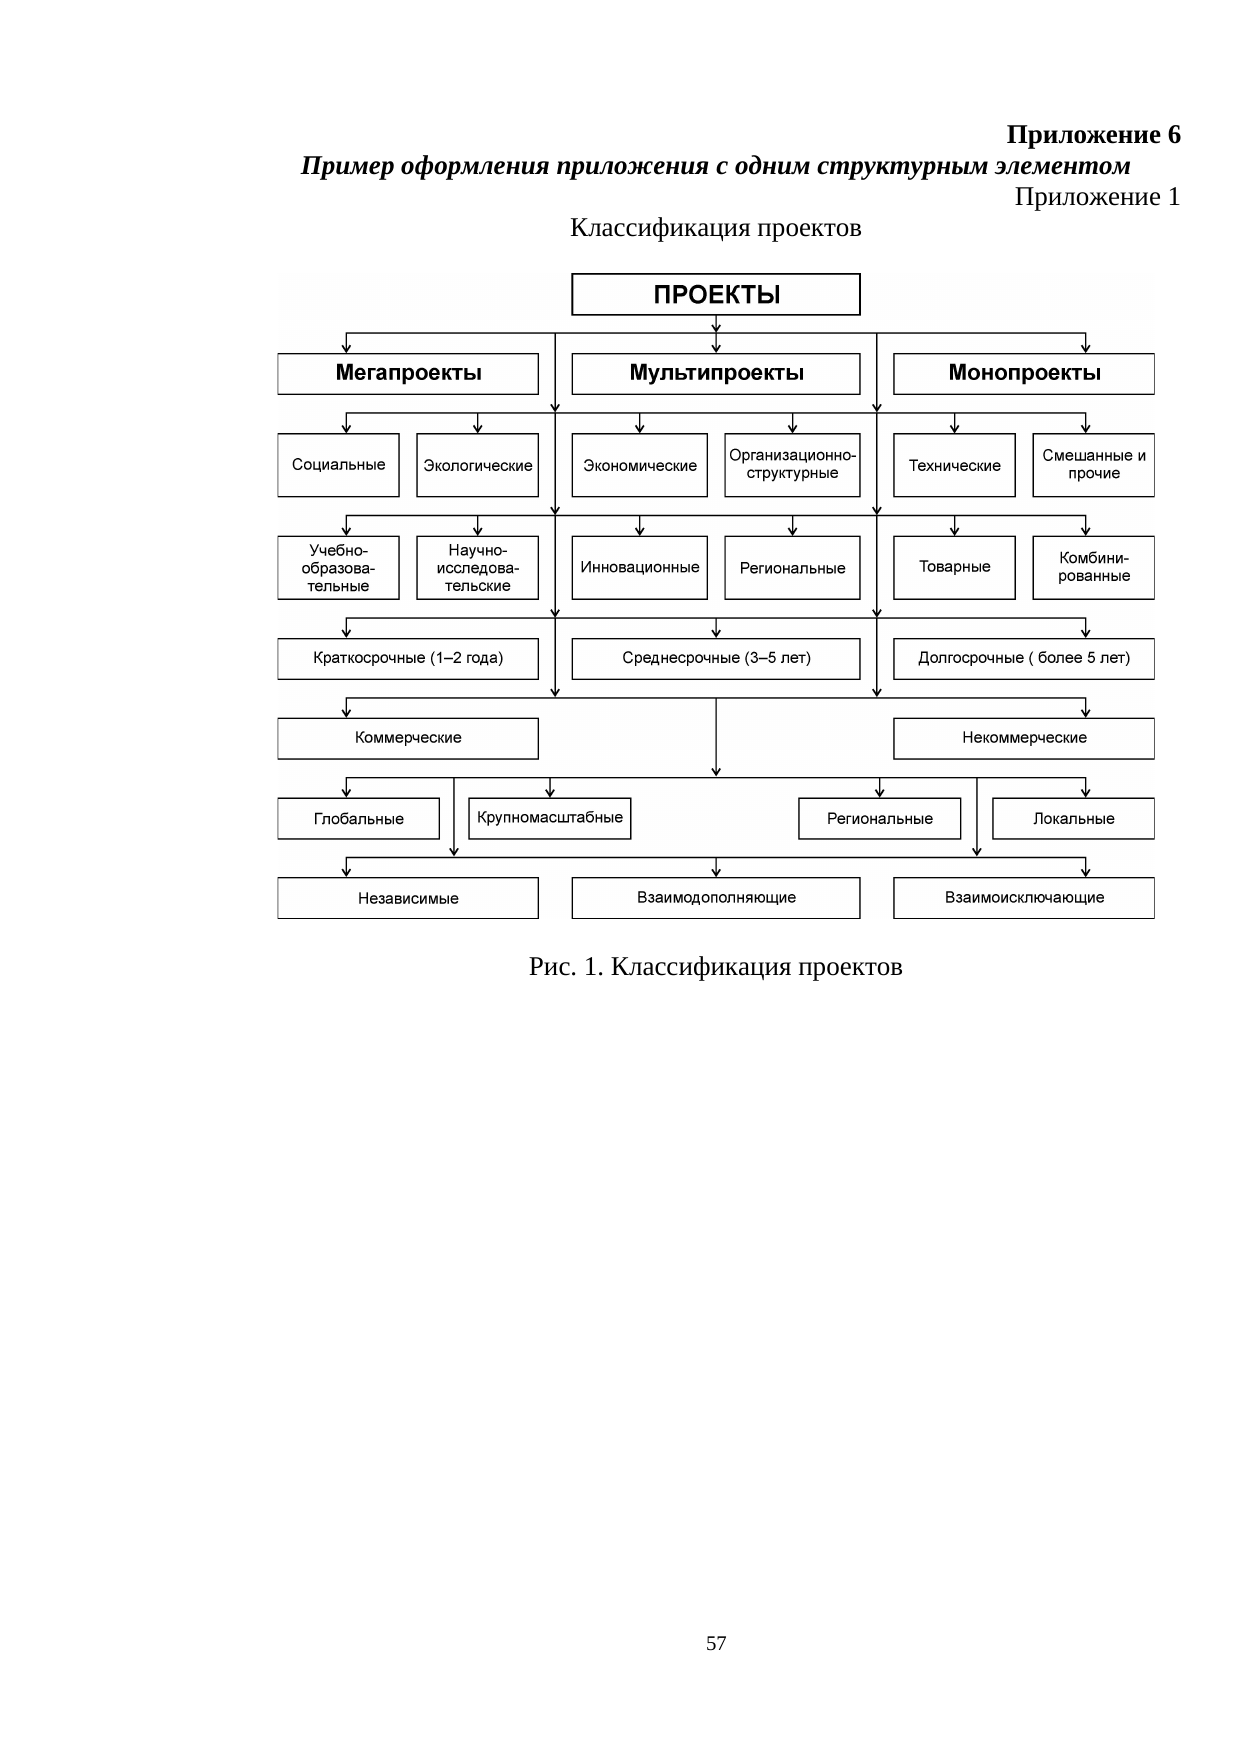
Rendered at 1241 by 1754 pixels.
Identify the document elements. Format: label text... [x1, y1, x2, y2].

text Рис. 1. Классификация проектов [177, 950, 1181, 981]
list Классификация проектов [177, 212, 1181, 243]
subtitle Пример оформления приложения с одним структурным элементом [177, 149, 1181, 180]
text Приложение 1 [177, 180, 1181, 212]
picture [277, 273, 1155, 919]
subtitle Приложение 6 [177, 118, 1181, 149]
